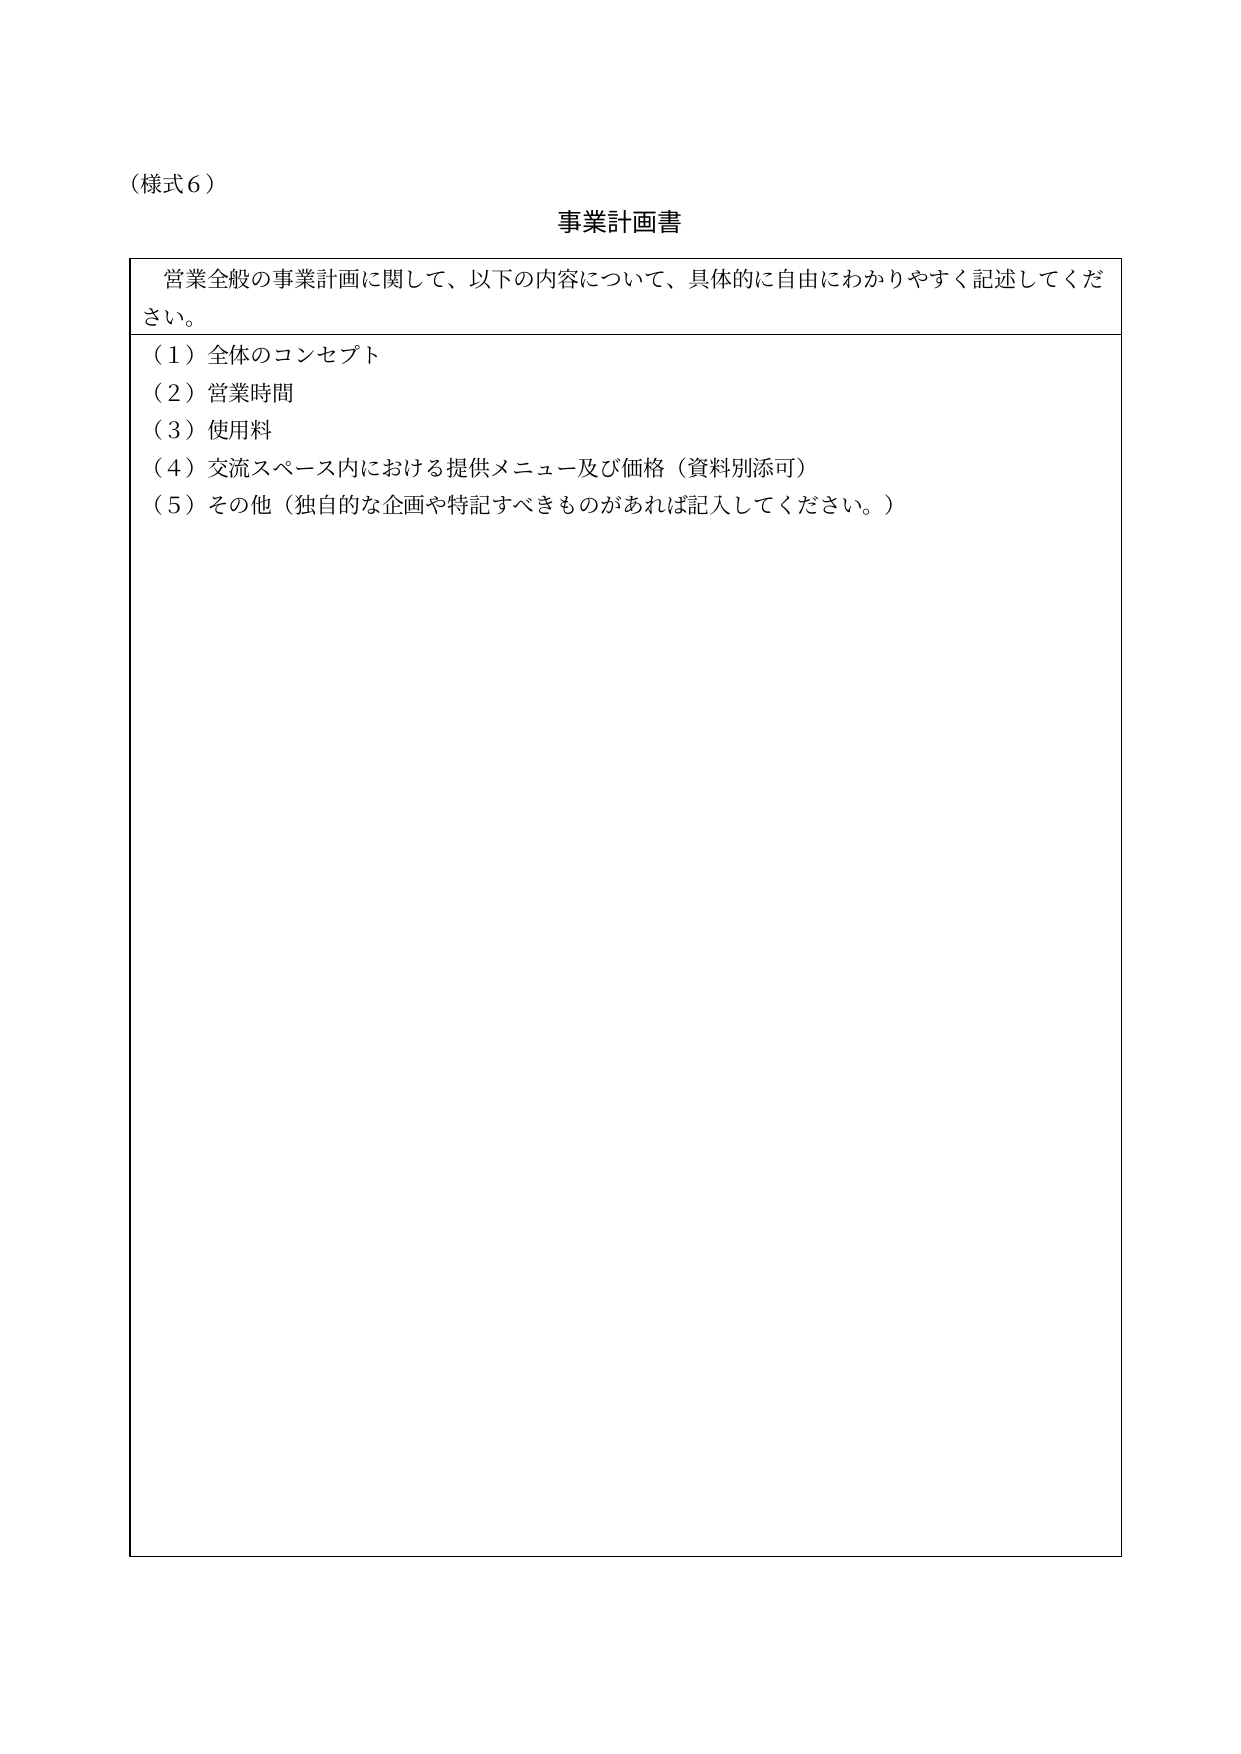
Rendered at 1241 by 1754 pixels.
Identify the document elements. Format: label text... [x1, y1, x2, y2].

text 事業計画書 [118, 202, 1122, 239]
table_header 営業全般の事業計画に関して、以下の内容について、具体的に自由にわかりやすく記述してください。 [131, 259, 1121, 334]
text （様式６） [118, 164, 1122, 202]
table_cell （１）全体のコンセプト （２）営業時間 （３）使用料 （４）交流スペース内における提供メニュー及び価格（資料別添可） （５）その他（独自的な企画や特記すべきものがあれば記入してください。） [131, 335, 1121, 1556]
